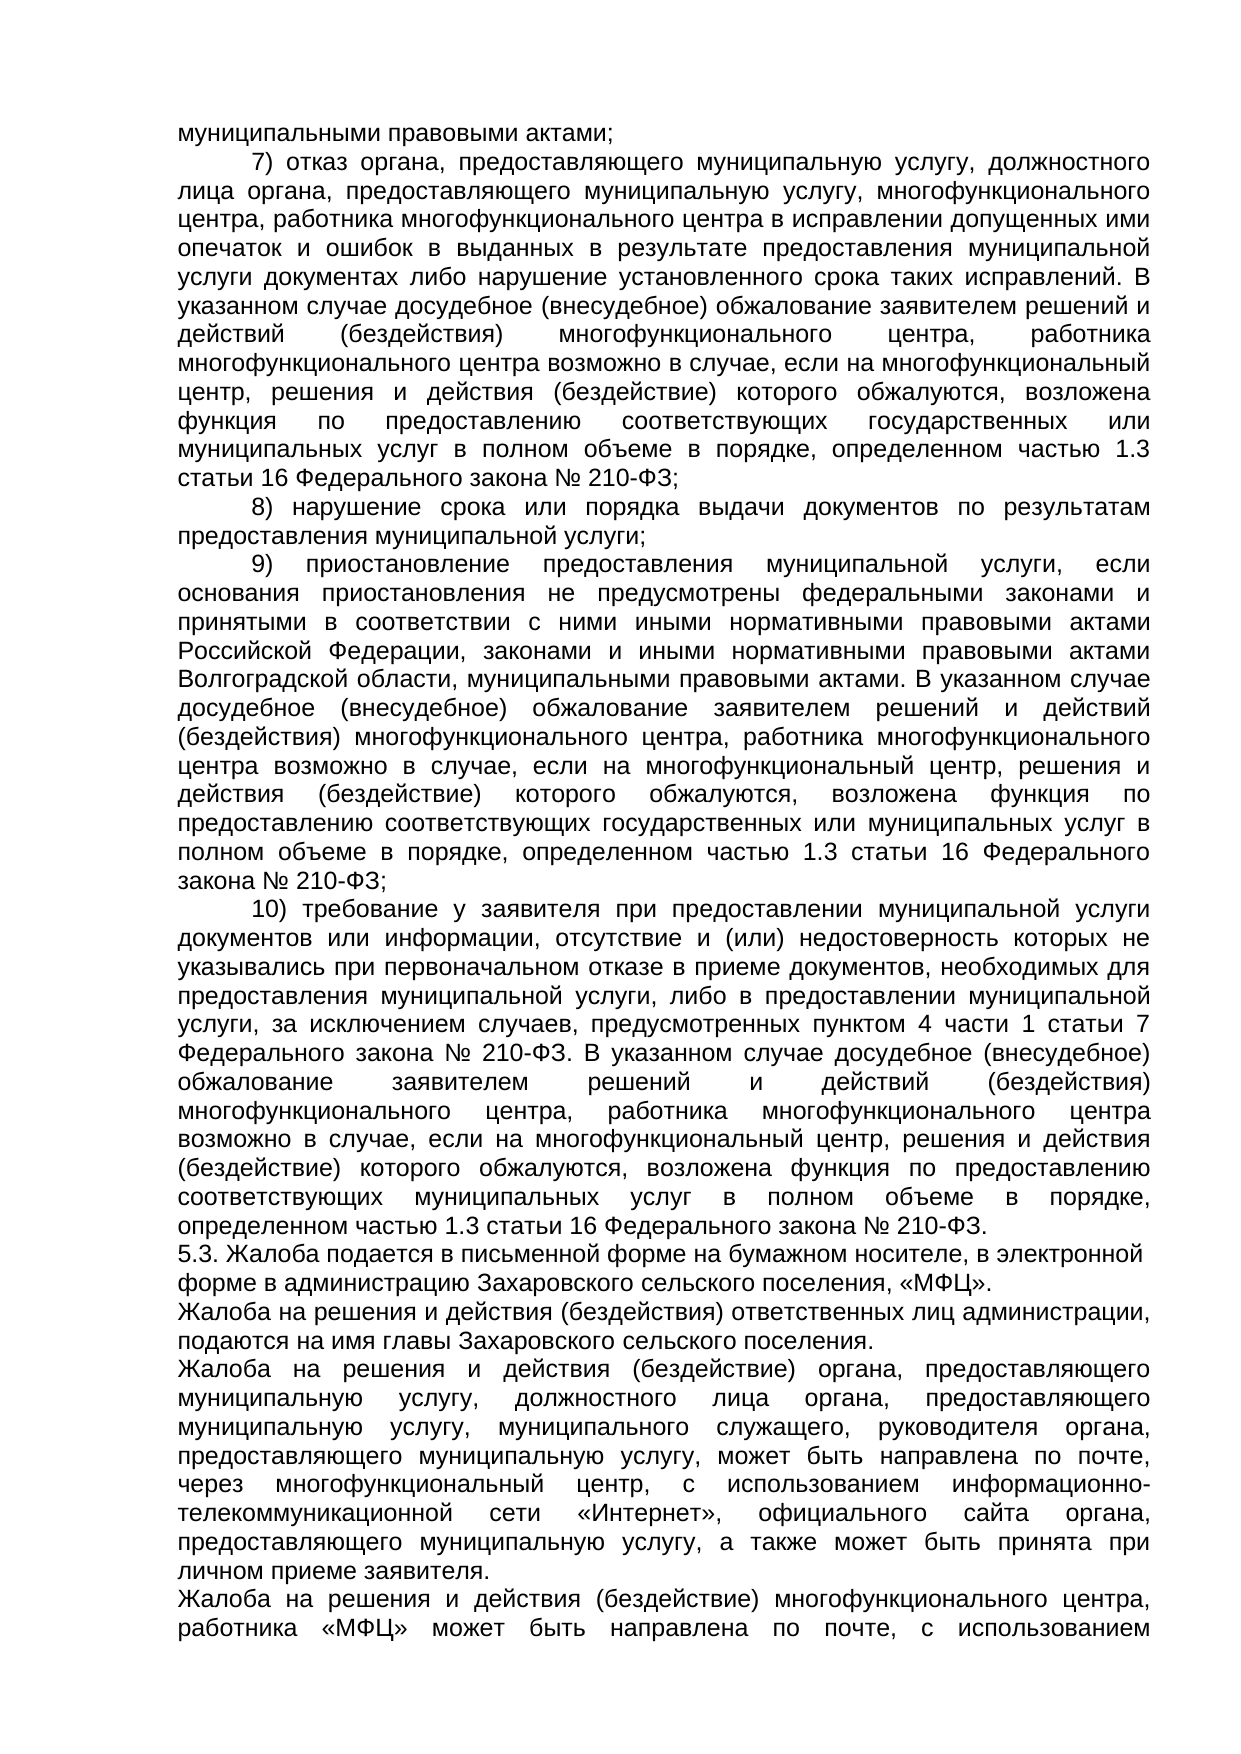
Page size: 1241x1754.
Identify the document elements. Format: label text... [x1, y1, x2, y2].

text Жалоба на решения и действия (бездействие) органа, предоставляющего муниципальную услугу, должностного лица органа, предоставляющего муниципальную услугу, муниципального служащего, руководителя органа, предоставляющего муниципальную услугу, может быть направлена по почте, через многофункциональный центр, с использованием информационно-телекоммуникационной сети «Интернет», официального сайта органа, предоставляющего муниципальную услугу, а также может быть принята при личном приеме заявителя. [177, 1354, 1152, 1584]
text 7) отказ органа, предоставляющего муниципальную услугу, должностного лица органа, предоставляющего муниципальную услугу, многофункционального центра, работника многофункционального центра в исправлении допущенных ими опечаток и ошибок в выданных в результате предоставления муниципальной услуги документах либо нарушение установленного срока таких исправлений. В указанном случае досудебное (внесудебное) обжалование заявителем решений и действий (бездействия) многофункционального центра, работника многофункционального центра возможно в случае, если на многофункциональный центр, решения и действия (бездействие) которого обжалуются, возложена функция по предоставлению соответствующих государственных или муниципальных услуг в полном объеме в порядке, определенном частью 1.3 статьи 16 Федерального закона № 210-ФЗ; [177, 147, 1152, 492]
text 5.3. Жалоба подается в письменной форме на бумажном носителе, в электронной форме в администрацию Захаровского сельского поселения, «МФЦ». [177, 1239, 1152, 1297]
text Жалоба на решения и действия (бездействия) ответственных лиц администрации, подаются на имя главы Захаровского сельского поселения. [177, 1297, 1152, 1354]
text 8) нарушение срока или порядка выдачи документов по результатам предоставления муниципальной услуги; [177, 492, 1152, 549]
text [177, 1584, 1152, 1642]
text 9) приостановление предоставления муниципальной услуги, если основания приостановления не предусмотрены федеральными законами и принятыми в соответствии с ними иными нормативными правовыми актами Российской Федерации, законами и иными нормативными правовыми актами Волгоградской области, муниципальными правовыми актами. В указанном случае досудебное (внесудебное) обжалование заявителем решений и действий (бездействия) многофункционального центра, работника многофункционального центра возможно в случае, если на многофункциональный центр, решения и действия (бездействие) которого обжалуются, возложена функция по предоставлению соответствующих государственных или муниципальных услуг в полном объеме в порядке, определенном частью 1.3 статьи 16 Федерального закона № 210-ФЗ; [177, 549, 1152, 894]
text 10) требование у заявителя при предоставлении муниципальной услуги документов или информации, отсутствие и (или) недостоверность которых не указывались при первоначальном отказе в приеме документов, необходимых для предоставления муниципальной услуги, либо в предоставлении муниципальной услуги, за исключением случаев, предусмотренных пунктом 4 части 1 статьи 7 Федерального закона № 210-ФЗ. В указанном случае досудебное (внесудебное) обжалование заявителем решений и действий (бездействия) многофункционального центра, работника многофункционального центра возможно в случае, если на многофункциональный центр, решения и действия (бездействие) которого обжалуются, возложена функция по предоставлению соответствующих муниципальных услуг в полном объеме в порядке, определенном частью 1.3 статьи 16 Федерального закона № 210-ФЗ. [177, 894, 1152, 1239]
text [177, 118, 1152, 147]
